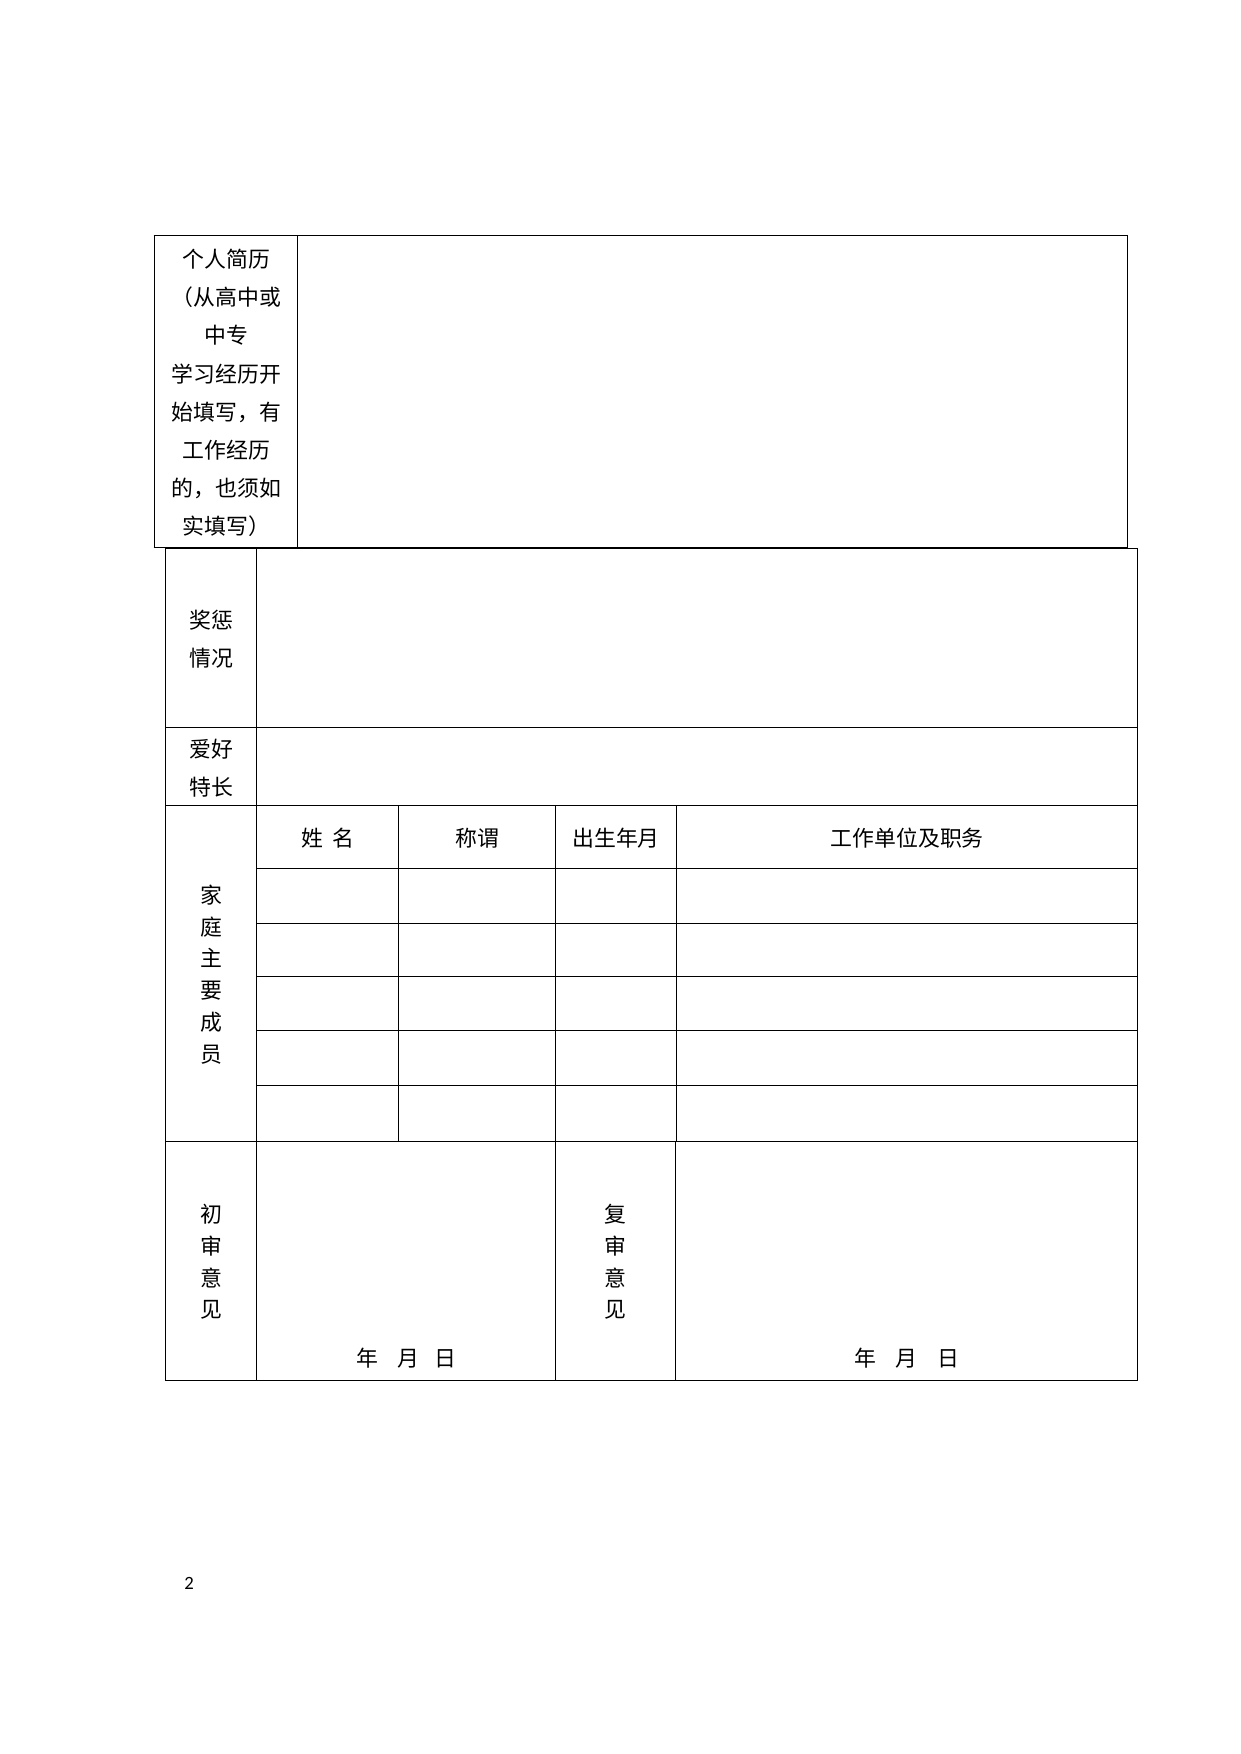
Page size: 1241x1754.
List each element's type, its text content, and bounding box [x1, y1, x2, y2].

table_cell [257, 728, 1137, 805]
table_header 奖惩 情况 [166, 549, 256, 727]
table_cell 复 审 意 见 [556, 1142, 675, 1380]
table_cell [677, 1031, 1137, 1085]
table_cell 家 庭 主 要 成 员 [166, 806, 256, 1141]
table_cell [677, 869, 1137, 922]
table_cell [556, 1086, 676, 1141]
table_cell [399, 977, 555, 1030]
table_cell [399, 1031, 555, 1085]
table_cell [556, 1031, 676, 1085]
table_cell 年 月 日 [676, 1142, 1137, 1380]
table_cell 出生年月 [556, 806, 676, 868]
table_cell [257, 977, 398, 1030]
table_cell [677, 977, 1137, 1030]
table_cell [677, 1086, 1137, 1141]
table_cell [677, 924, 1137, 976]
table_cell [298, 236, 1127, 547]
table_cell [257, 869, 398, 922]
table_cell 个人简历（从高中或中专 学习经历开始填写，有工作经历的，也须如实填写） [155, 236, 297, 547]
table_cell [399, 869, 555, 922]
table_cell 年 月 日 [257, 1142, 555, 1380]
table_cell [257, 924, 398, 976]
table_cell [556, 977, 676, 1030]
table_cell 爱好 特长 [166, 728, 256, 805]
table_cell 初 审 意 见 [166, 1142, 256, 1380]
table_cell [556, 924, 676, 976]
table_cell 姓 名 [257, 806, 398, 868]
table_cell 称谓 [399, 806, 555, 868]
table_cell [257, 1031, 398, 1085]
table_header [257, 549, 1137, 727]
table_cell [399, 924, 555, 976]
table_cell [556, 869, 676, 922]
table_cell [257, 1086, 398, 1141]
table_cell [399, 1086, 555, 1141]
table_cell 工作单位及职务 [677, 806, 1137, 868]
